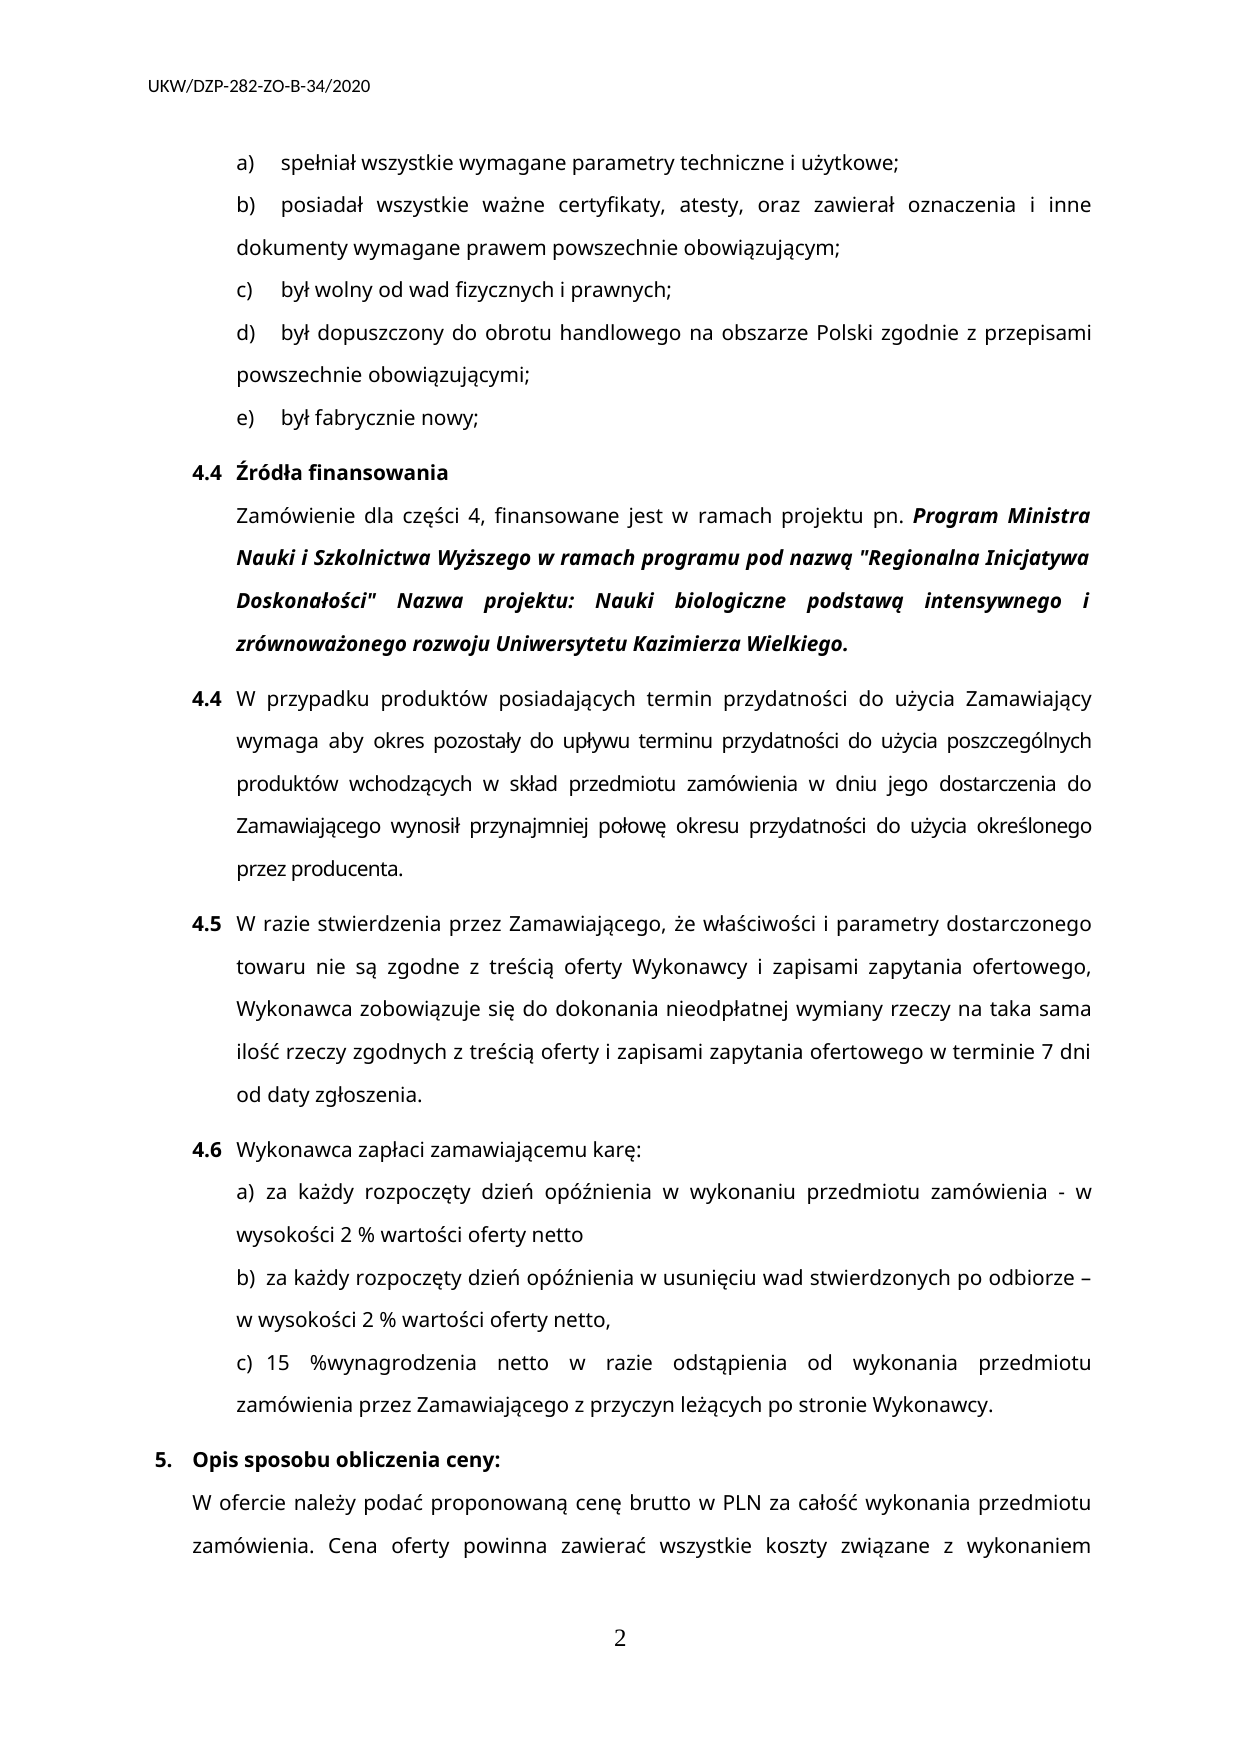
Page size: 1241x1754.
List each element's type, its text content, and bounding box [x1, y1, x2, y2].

list był fabrycznie nowy; [236, 403, 1093, 432]
list W razie stwierdzenia przez Zamawiającego, że właściwości i parametry dostarczonego towaru nie są zgodne z treścią oferty Wykonawcy i zapisami zapytania ofertowego, Wykonawca zobowiązuje się do dokonania nieodpłatnej wymiany rzeczy na taka sama ilość rzeczy zgodnych z treścią oferty i zapisami zapytania ofertowego w terminie 7 dni od daty zgłoszenia. [192, 909, 1093, 1108]
list Wykonawca zapłaci zamawiającemu karę: [192, 1135, 1093, 1163]
list posiadał wszystkie ważne certyfikaty, atesty, oraz zawierał oznaczenia i inne dokumenty wymagane prawem powszechnie obowiązującym; [236, 190, 1093, 261]
list za każdy rozpoczęty dzień opóźnienia w usunięciu wad stwierdzonych po odbiorze – w wysokości 2 % wartości oferty netto, [236, 1263, 1093, 1334]
list był wolny od wad fizycznych i prawnych; [236, 275, 1093, 304]
list za każdy rozpoczęty dzień opóźnienia w wykonaniu przedmiotu zamówienia - w wysokości 2 % wartości oferty netto [236, 1177, 1093, 1248]
text Zamówienie dla części 4, finansowane jest w ramach projektu pn. Program Ministra Nauki i Szkolnictwa Wyższego w ramach programu pod nazwą "Regionalna Inicjatywa Doskonałości" Nazwa projektu: Nauki biologiczne podstawą intensywnego i zrównoważonego rozwoju Uniwersytetu Kazimierza Wielkiego. [236, 501, 1093, 657]
list Opis sposobu obliczenia ceny: [154, 1446, 1093, 1474]
list 15 %wynagrodzenia netto w razie odstąpienia od wykonania przedmiotu zamówienia przez Zamawiającego z przyczyn leżących po stronie Wykonawcy. [236, 1348, 1093, 1419]
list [192, 1488, 1093, 1559]
list Źródła finansowania [192, 458, 1093, 487]
list W przypadku produktów posiadających termin przydatności do użycia Zamawiający wymaga aby okres pozostały do upływu terminu przydatności do użycia poszczególnych produktów wchodzących w skład przedmiotu zamówienia w dniu jego dostarczenia do Zamawiającego wynosił przynajmniej połowę okresu przydatności do użycia określonego przez producenta. [192, 684, 1093, 883]
list był dopuszczony do obrotu handlowego na obszarze Polski zgodnie z przepisami powszechnie obowiązującymi; [236, 318, 1093, 389]
list spełniał wszystkie wymagane parametry techniczne i użytkowe; [236, 148, 1093, 176]
